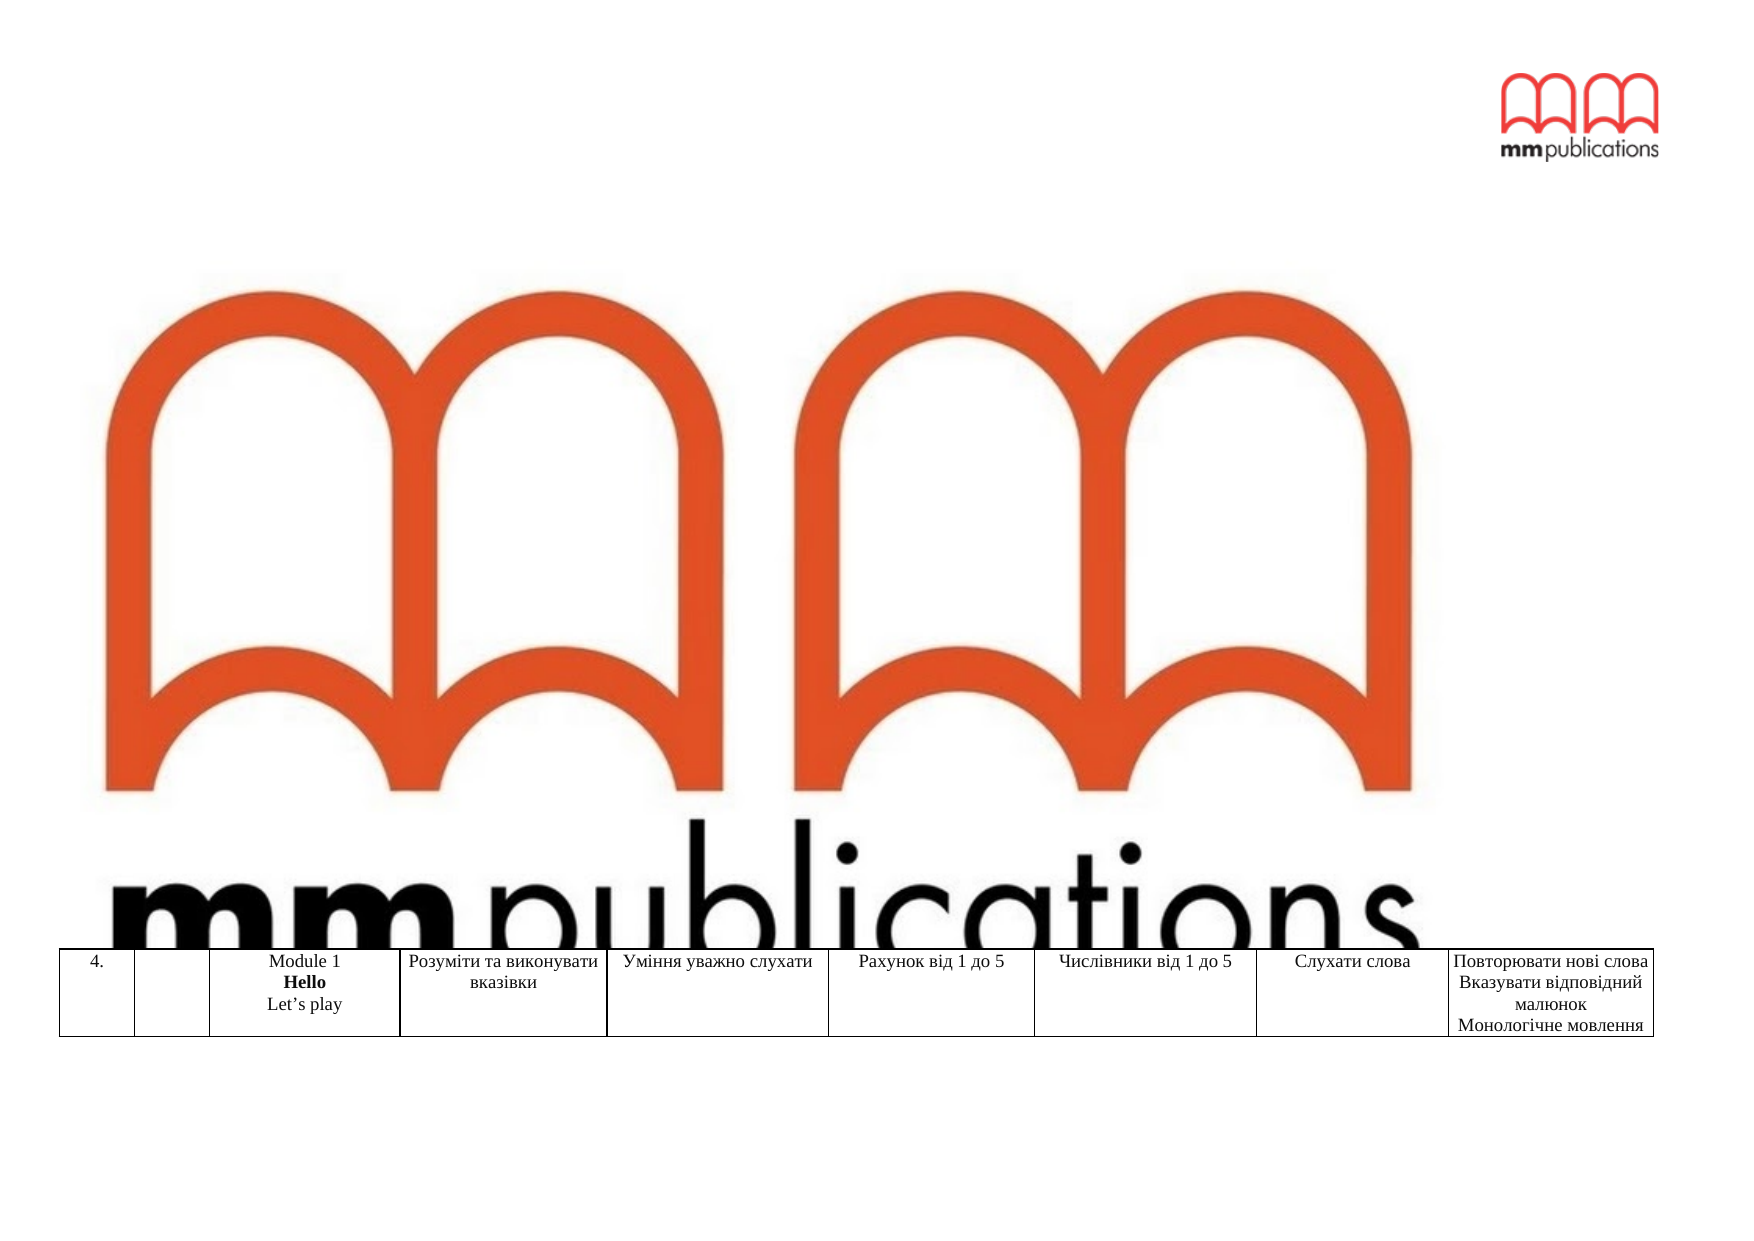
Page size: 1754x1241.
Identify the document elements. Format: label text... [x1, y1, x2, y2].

picture [59, 161, 1467, 948]
table_cell Розуміти та виконувати вказівки [401, 950, 606, 1036]
table_cell 4. [60, 950, 134, 1036]
table_cell Рахунок від 1 до 5 [829, 950, 1034, 1036]
table_cell Уміння уважно слухати [608, 950, 828, 1036]
table_cell Числівники від 1 до 5 [1035, 950, 1256, 1036]
table_cell Слухати слова [1257, 950, 1448, 1036]
picture [1501, 73, 1659, 162]
table_cell Module 1 Hello Let’s play [210, 950, 399, 1036]
table_cell [135, 950, 209, 1036]
table_cell Повторювати нові слова Вказувати відповідний малюнок Монологічне мовлення [1449, 950, 1653, 1036]
